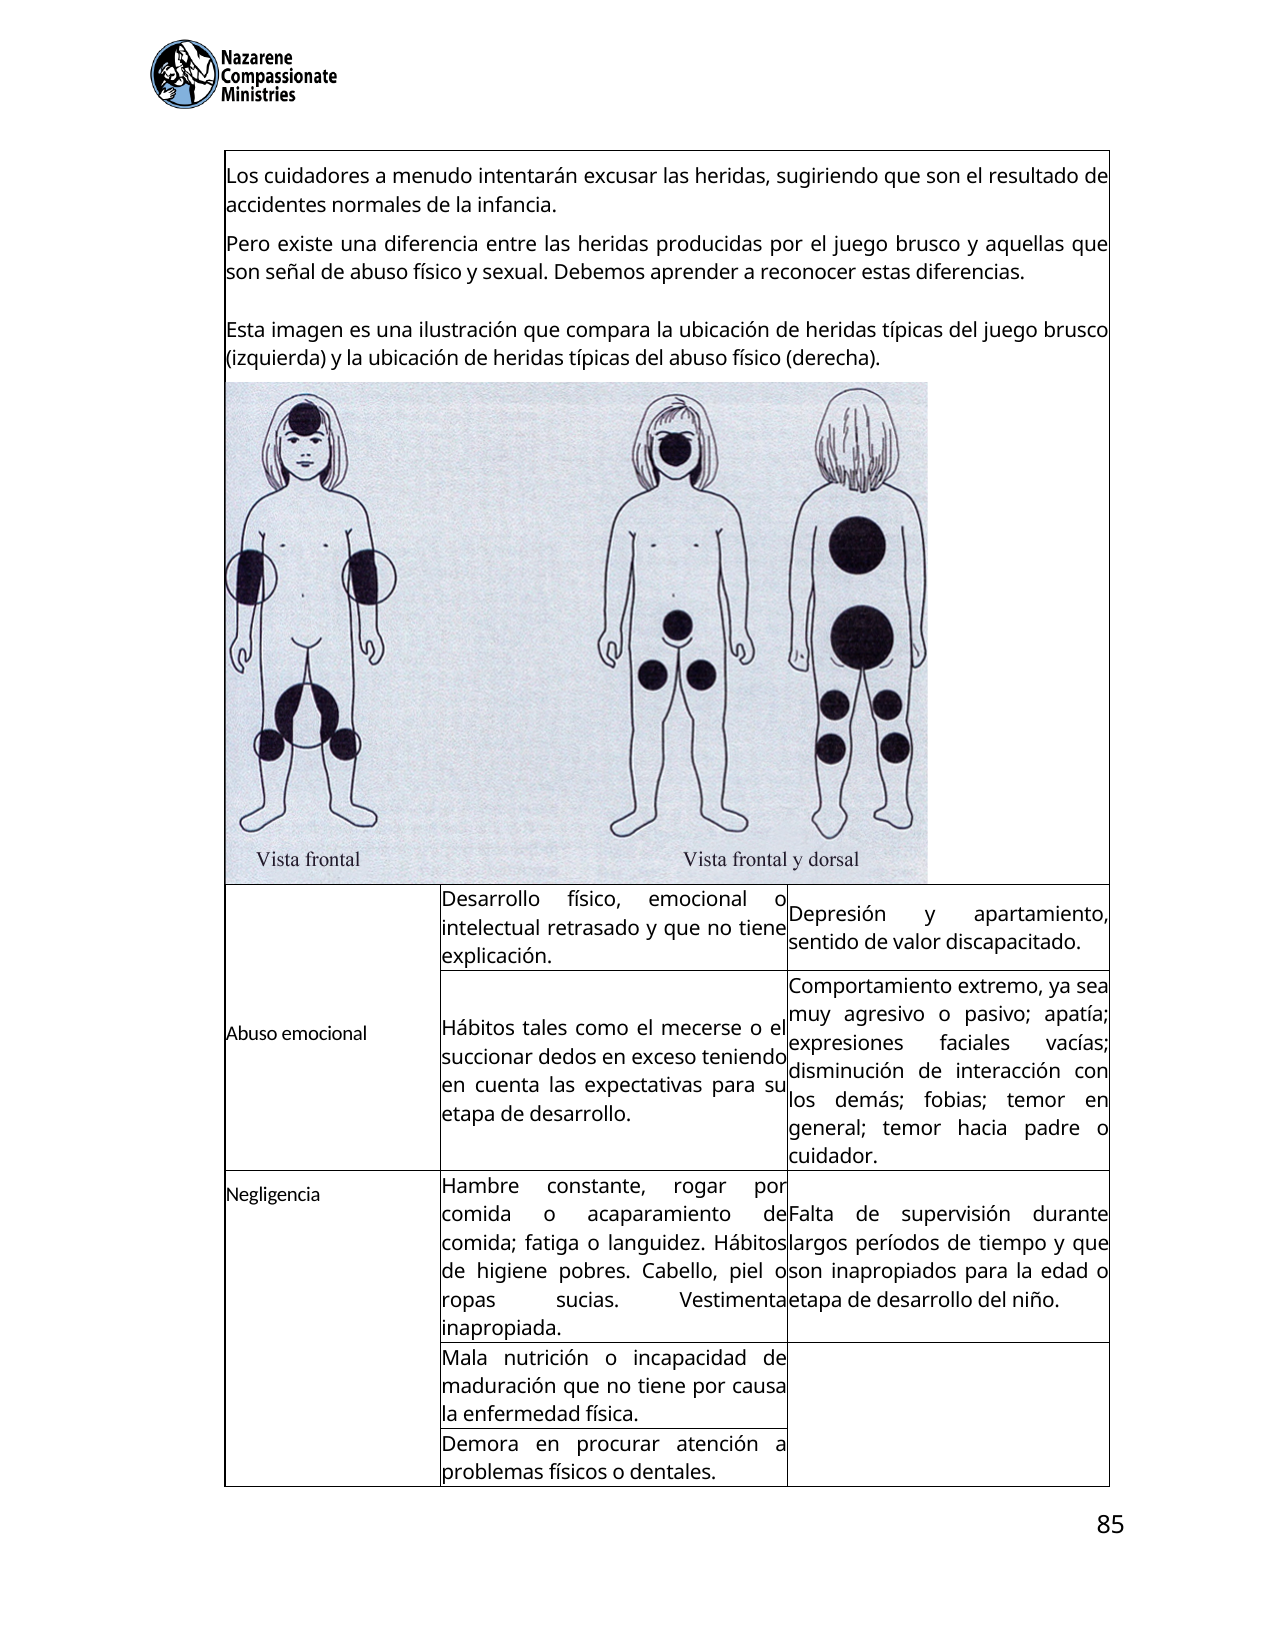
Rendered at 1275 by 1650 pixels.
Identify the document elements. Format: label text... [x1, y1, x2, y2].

table_cell Mala nutrición o incapacidad de maduración que no tiene por causa la enfermedad física. [441, 1343, 787, 1428]
table_cell [788, 1343, 1109, 1486]
table_cell Negligencia [226, 1171, 440, 1486]
table_cell Comportamiento extremo, ya sea muy agresivo o pasivo; apatía; expresiones faciales vacías; disminución de interacción con los demás; fobias; temor en general; temor hacia padre o cuidador. [788, 971, 1109, 1170]
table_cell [226, 151, 1109, 883]
table_cell Hábitos tales como el mecerse o el succionar dedos en exceso teniendo en cuenta las expectativas para su etapa de desarrollo. [441, 971, 787, 1170]
table_cell Falta de supervisión durante largos períodos de tiempo y que son inapropiados para la edad o etapa de desarrollo del niño. [788, 1171, 1109, 1342]
table_cell Desarrollo físico, emocional o intelectual retrasado y que no tiene explicación. [441, 885, 787, 970]
table_cell Abuso emocional [226, 885, 440, 1170]
table_cell Depresión y apartamiento, sentido de valor discapacitado. [788, 885, 1109, 970]
table_cell Hambre constante, rogar por comida o acaparamiento de comida; fatiga o languidez. Hábitos de higiene pobres. Cabello, piel o ropas sucias. Vestimenta inapropiada. [441, 1171, 787, 1342]
table_cell Demora en procurar atención a problemas físicos o dentales. [441, 1429, 787, 1486]
picture [150, 39, 339, 109]
picture [225, 382, 928, 884]
